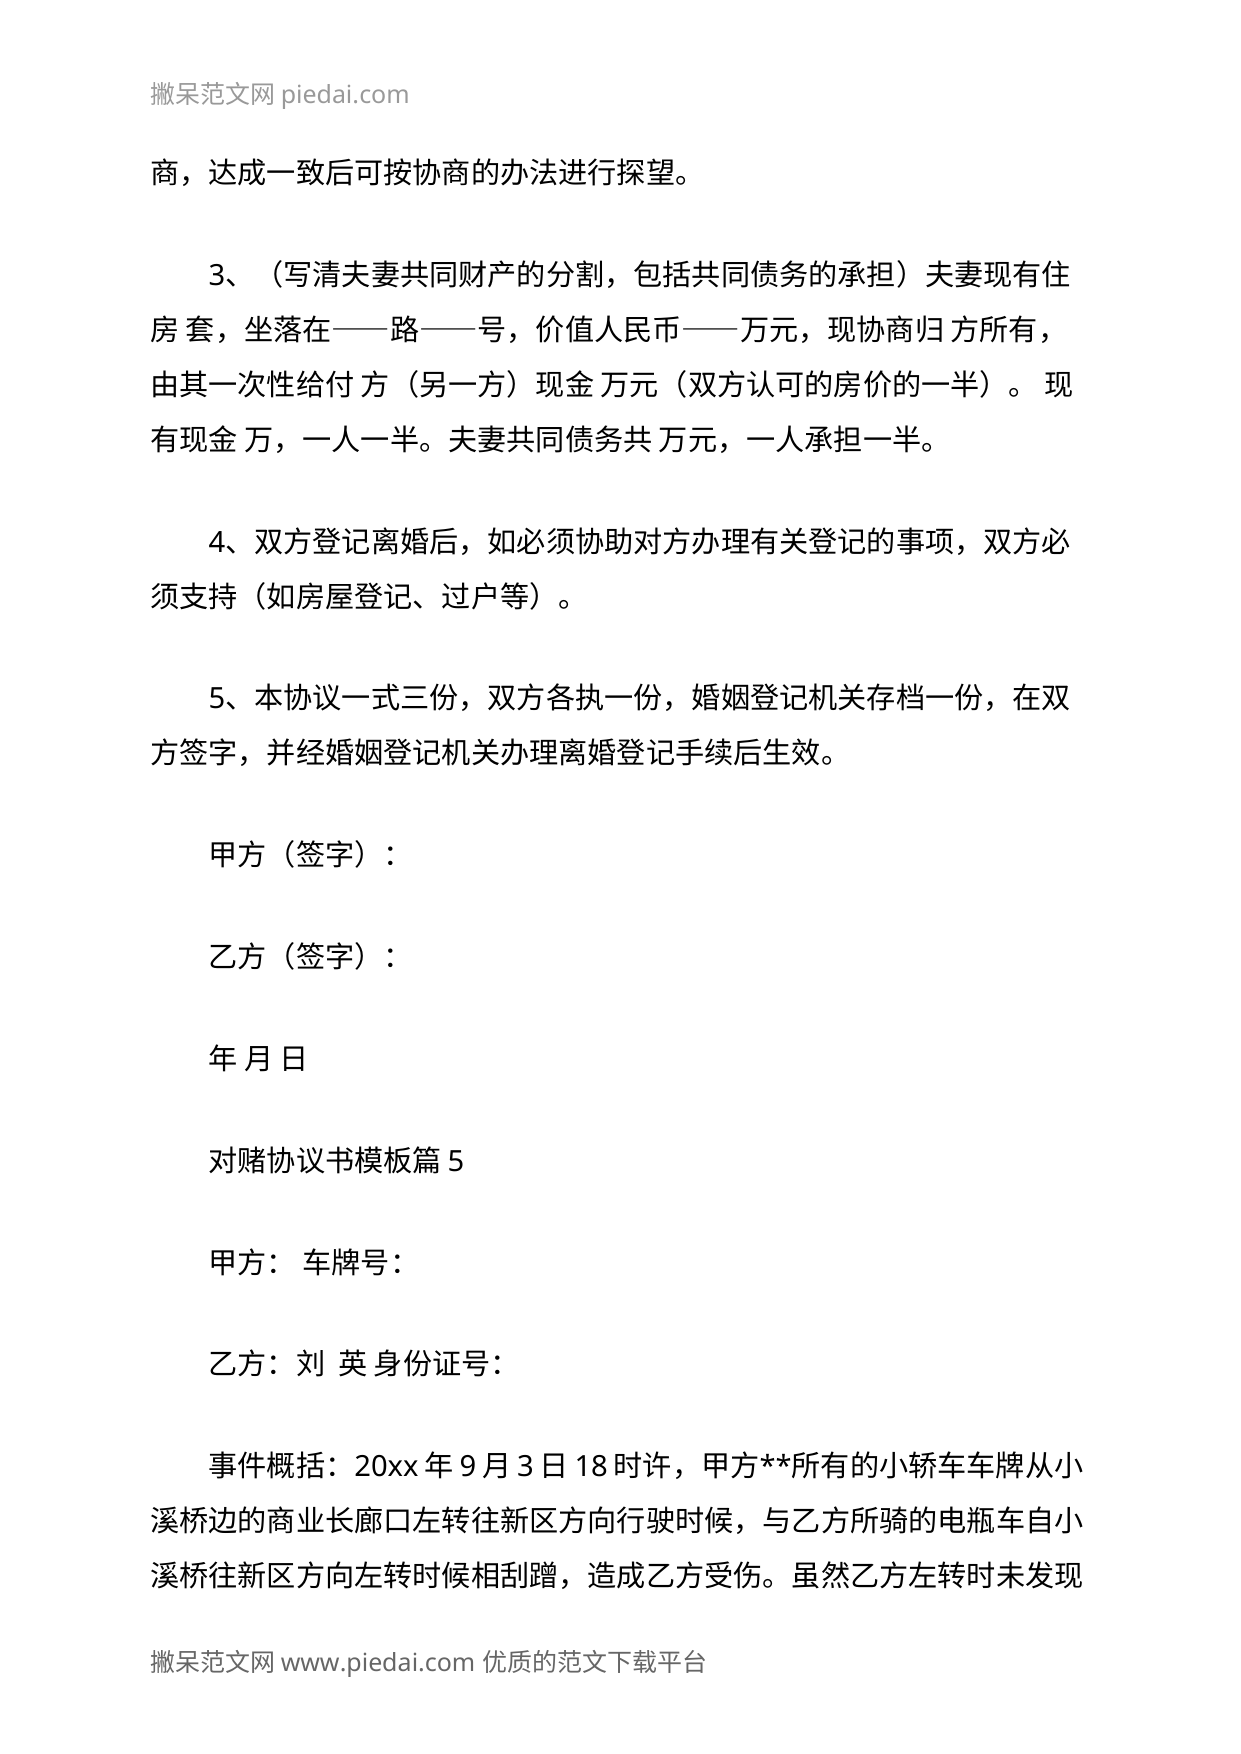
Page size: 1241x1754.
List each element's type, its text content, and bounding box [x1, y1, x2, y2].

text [150, 150, 1090, 192]
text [150, 1443, 1090, 1595]
text 4、双方登记离婚后，如必须协助对方办理有关登记的事项，双方必须支持（如房屋登记、过户等）。 [150, 518, 1090, 616]
text 5、本协议一式三份，双方各执一份，婚姻登记机关存档一份，在双方签字，并经婚姻登记机关办理离婚登记手续后生效。 [150, 675, 1090, 772]
text 3、（写清夫妻共同财产的分割，包括共同债务的承担）夫妻现有住房 套，坐落在——路——号，价值人民币——万元，现协商归 方所有，由其一次性给付 方（另一方）现金 万元（双方认可的房价的一半）。 现有现金 万，一人一半。夫妻共同债务共 万元，一人承担一半。 [150, 252, 1090, 459]
text 甲方（签字）： [150, 832, 1090, 874]
text 甲方： 车牌号： [150, 1239, 1090, 1281]
text 对赌协议书模板篇5 [150, 1137, 1090, 1179]
text 年 月 日 [150, 1035, 1090, 1078]
text 乙方（签字）： [150, 934, 1090, 976]
text 乙方：刘 英 身份证号： [150, 1341, 1090, 1383]
